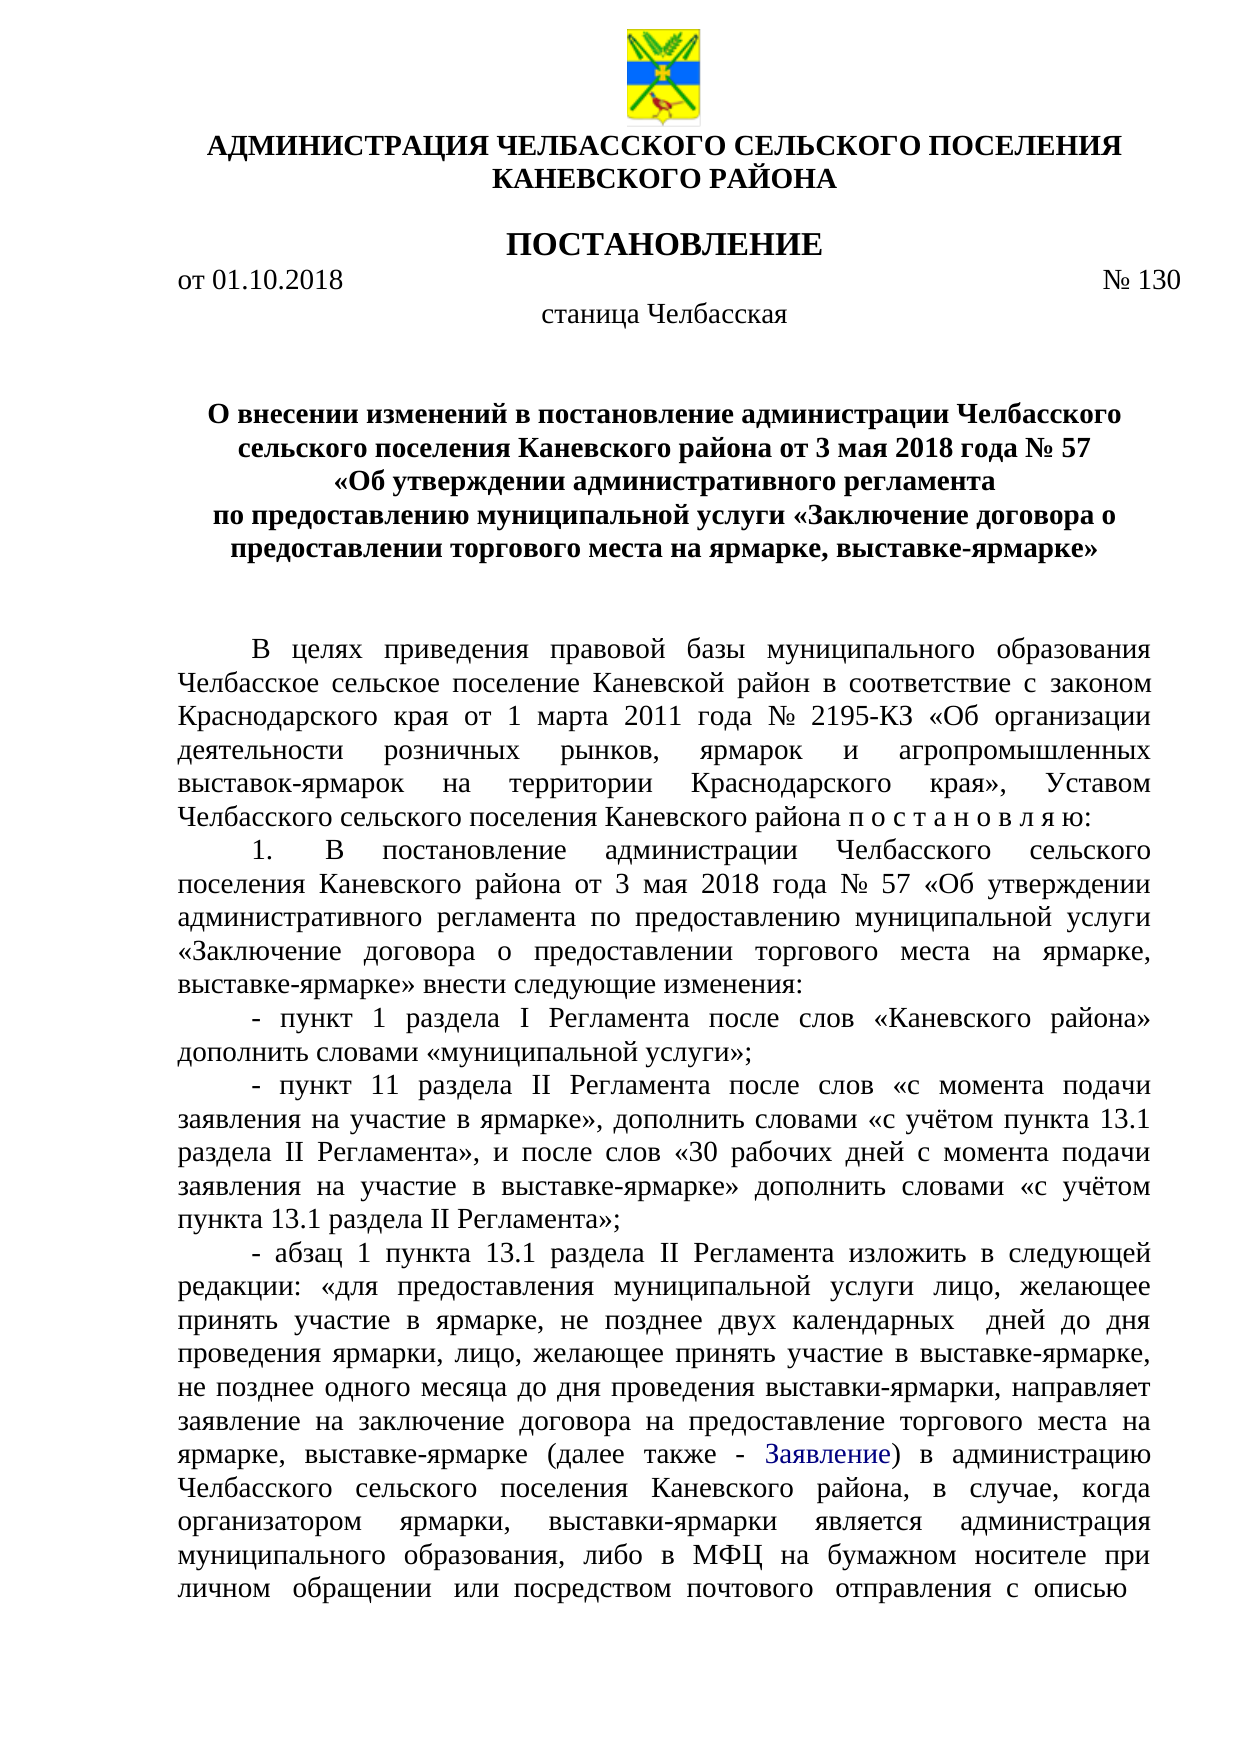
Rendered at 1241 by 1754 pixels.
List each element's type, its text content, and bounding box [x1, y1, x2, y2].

text «Об утверждении административного регламента [177, 463, 1152, 497]
text В целях приведения правовой базы муниципального образования Челбасское сельское поселение Каневской район в соответствие с законом Краснодарского края от 1 марта 2011 года № 2195-КЗ «Об организации деятельности розничных рынков, ярмарок и агропромышленных выставок-ярмарок на территории Краснодарского края», Уставом Челбасского сельского поселения Каневского района п о с т а н о в л я ю: [177, 631, 1152, 832]
text по предоставлению муниципальной услуги «Заключение договора о предоставлении торгового места на ярмарке, выставке-ярмарке» [177, 497, 1152, 564]
list В постановление администрации Челбасского сельского поселения Каневского района от 3 мая 2018 года № 57 «Об утверждении административного регламента по предоставлению муниципальной услуги «Заключение договора о предоставлении торгового места на ярмарке, выставке-ярмарке» внести следующие изменения: [177, 832, 1152, 1000]
list - пункт 1 раздела I Регламента после слов «Каневского района» дополнить словами «муниципальной услуги»; [177, 1000, 1152, 1067]
text от 01.10.2018 № 130 [177, 262, 1152, 296]
picture [627, 29, 702, 128]
list - пункт 11 раздела II Регламента после слов «с момента подачи заявления на участие в ярмарке», дополнить словами «с учётом пункта 13.1 раздела II Регламента», и после слов «30 рабочих дней с момента подачи заявления на участие в выставке-ярмарке» дополнить словами «с учётом пункта 13.1 раздела II Регламента»; [177, 1067, 1152, 1235]
text ПОСТАНОВЛЕНИЕ [177, 224, 1152, 262]
text О внесении изменений в постановление администрации Челбасского сельского поселения Каневского района от 3 мая 2018 года № 57 [177, 396, 1152, 463]
text КАНЕВСКОГО РАЙОНА [177, 162, 1152, 195]
text станица Челбасская [177, 296, 1152, 329]
text администрация ЧЕЛБАССКОго СЕЛЬСКОГО ПОСЕЛЕНИЯ [177, 128, 1152, 162]
text - абзац 1 пункта 13.1 раздела II Регламента изложить в следующей редакции: «для предоставления муниципальной услуги лицо, желающее принять участие в ярмарке, не позднее двух календарных дней до дня проведения ярмарки, лицо, желающее принять участие в выставке-ярмарке, не позднее одного месяца до дня проведения выставки-ярмарки, направляет заявление на заключение договора на предоставление торгового места на ярмарке, выставке-ярмарке (далее также - Заявление) в администрацию Челбасского сельского поселения Каневского района, в случае, когда организатором ярмарки, выставки-ярмарки является администрация муниципального образования, либо в МФЦ на бумажном носителе при личном обращении или посредством почтового отправления с описью [177, 1235, 1152, 1604]
